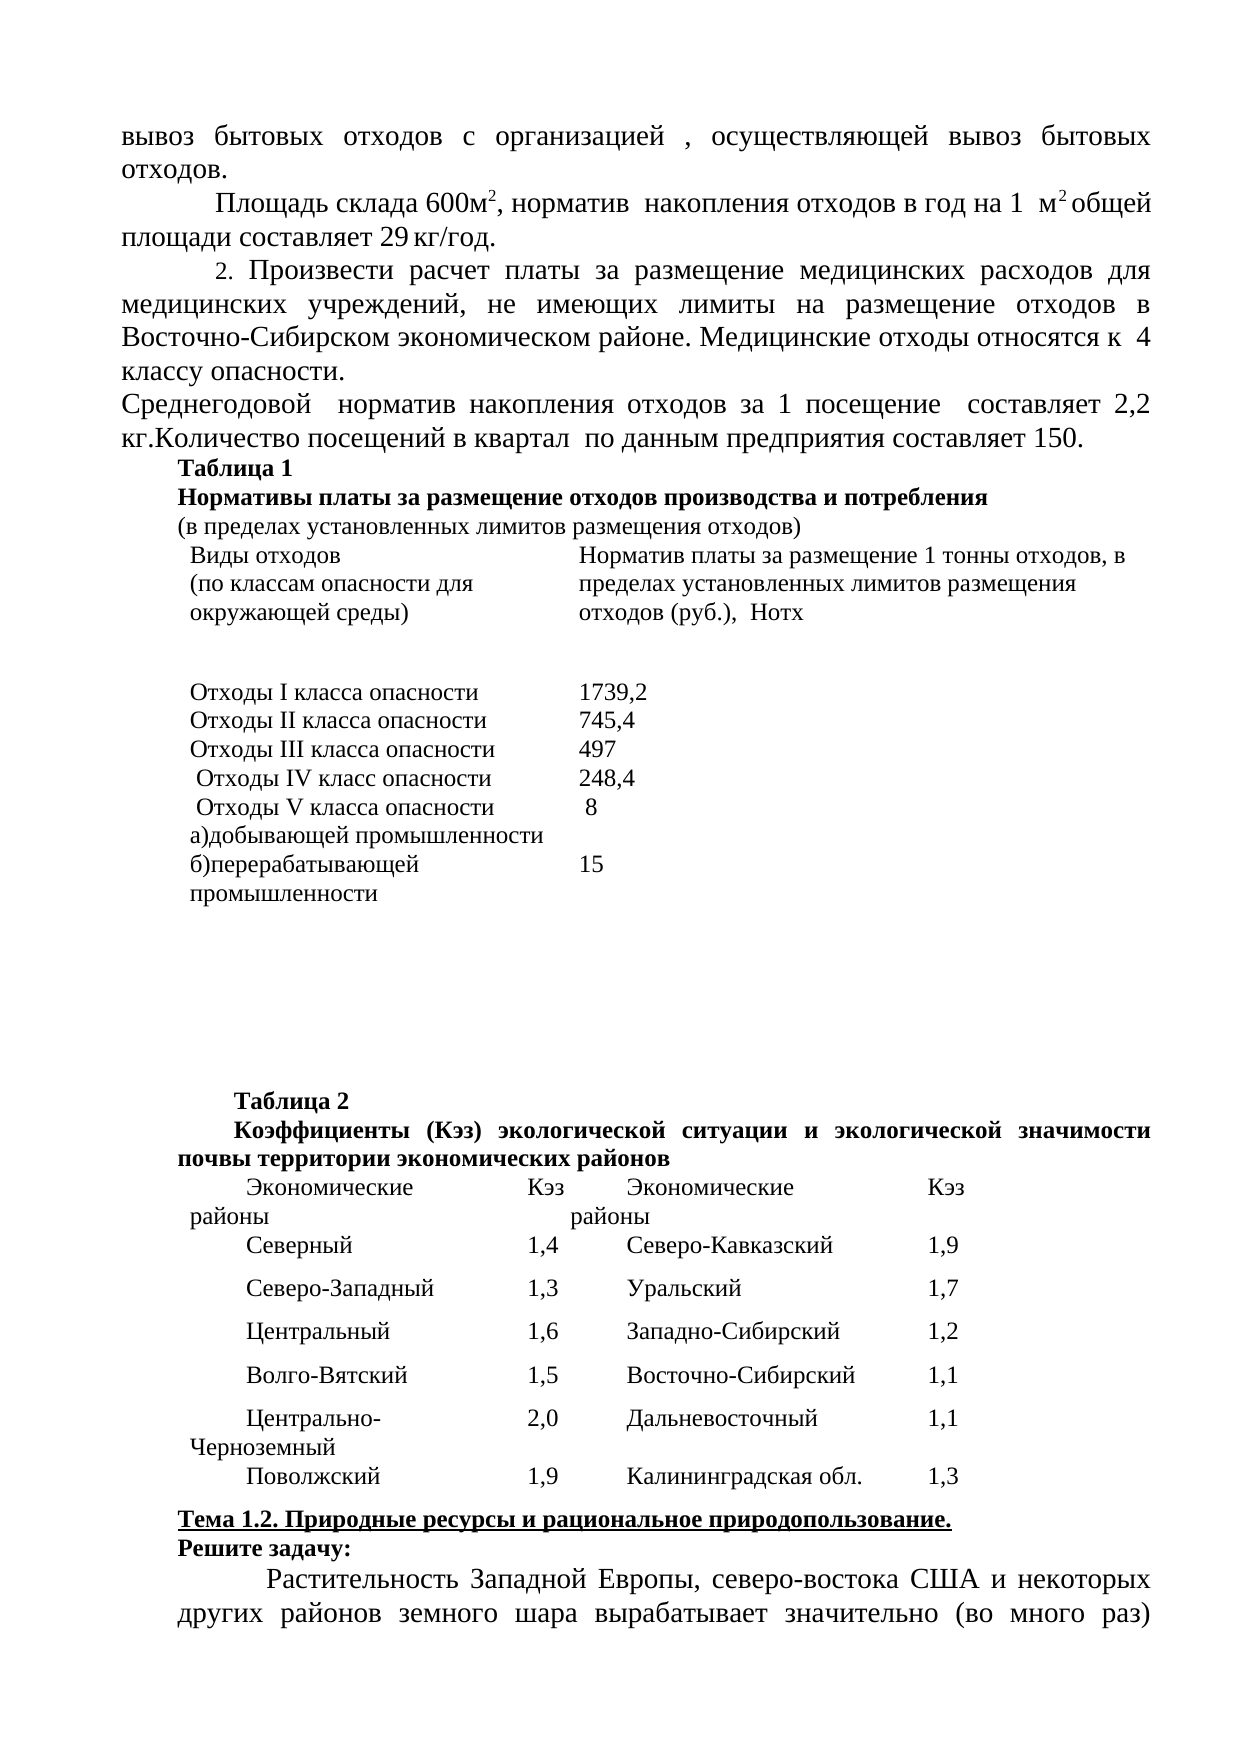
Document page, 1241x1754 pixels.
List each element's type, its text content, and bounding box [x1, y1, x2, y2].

text Нормативы платы за размещение отходов производства и потребления [177, 482, 1152, 511]
table_cell Отходы I класса опасности Отходы II класса опасности Отходы III класса опасности Отходы IV класс опасности Отходы V класса опасности а)добывающей промышленности б)перерабатывающей промышленности [190, 677, 579, 1057]
table_header Кэз [471, 1172, 570, 1230]
text Решите задачу: [177, 1533, 1152, 1562]
table_header Норматив платы за размещение 1 тонны отходов, в пределах установленных лимитов размещения отходов (руб.), Нотх [579, 540, 1152, 677]
text 2. Произвести расчет платы за размещение медицинских расходов для медицинских учреждений, не имеющих лимиты на размещение отходов в Восточно-Сибирском экономическом районе. Медицинские отходы относятся к 4 классу опасности. [121, 252, 1152, 386]
table_cell Центрально-Черноземный [190, 1403, 471, 1461]
table_header Экономические районы [570, 1172, 871, 1230]
table_cell 1,3 [871, 1461, 1196, 1504]
table_cell Северо-Кавказский [570, 1230, 871, 1273]
table_cell Уральский [570, 1273, 871, 1316]
table_cell 1,7 [871, 1273, 1196, 1316]
table_cell Западно-Сибирский [570, 1316, 871, 1360]
table_header Виды отходов (по классам опасности для окружающей среды) [190, 540, 579, 677]
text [177, 1562, 1152, 1629]
text Площадь склада 600м2, норматив накопления отходов в год на 1 м2 общей площади составляет 29 кг/год. [121, 185, 1152, 252]
table_cell 2,0 [471, 1403, 570, 1461]
text Среднегодовой норматив накопления отходов за 1 посещение составляет 2,2 кг.Количество посещений в квартал по данным предприятия составляет 150. [121, 386, 1152, 453]
table_header Экономические районы [190, 1172, 471, 1230]
table_cell Восточно-Сибирский [570, 1360, 871, 1403]
table_cell Северо-Западный [190, 1273, 471, 1316]
table_cell 1,3 [471, 1273, 570, 1316]
table_cell 1,6 [471, 1316, 570, 1360]
table_cell Дальневосточный [570, 1403, 871, 1461]
text Тема 1.2. Природные ресурсы и рациональное природопользование. [177, 1504, 1152, 1533]
table_cell Центральный [190, 1316, 471, 1360]
table_cell 1,2 [871, 1316, 1196, 1360]
table_cell 1739,2 745,4 497 248,4 8 15 [579, 677, 1152, 1057]
table_cell Поволжский [190, 1461, 471, 1504]
table_cell 1,9 [471, 1461, 570, 1504]
table_cell 1,1 [871, 1360, 1196, 1403]
table_cell Волго-Вятский [190, 1360, 471, 1403]
table_cell 1,1 [871, 1403, 1196, 1461]
text Таблица 1 [177, 453, 1152, 482]
text (в пределах установленных лимитов размещения отходов) [177, 511, 1152, 540]
table_cell 1,4 [471, 1230, 570, 1273]
table_cell Северный [190, 1230, 471, 1273]
text Коэффициенты (Кэз) экологической ситуации и экологической значимости почвы территории экономических районов [177, 1115, 1152, 1172]
table_cell 1,9 [871, 1230, 1196, 1273]
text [121, 118, 1152, 185]
table_header Кэз [871, 1172, 1196, 1230]
text Таблица 2 [177, 1086, 1152, 1115]
table_cell Калининградская обл. [570, 1461, 871, 1504]
table_cell 1,5 [471, 1360, 570, 1403]
